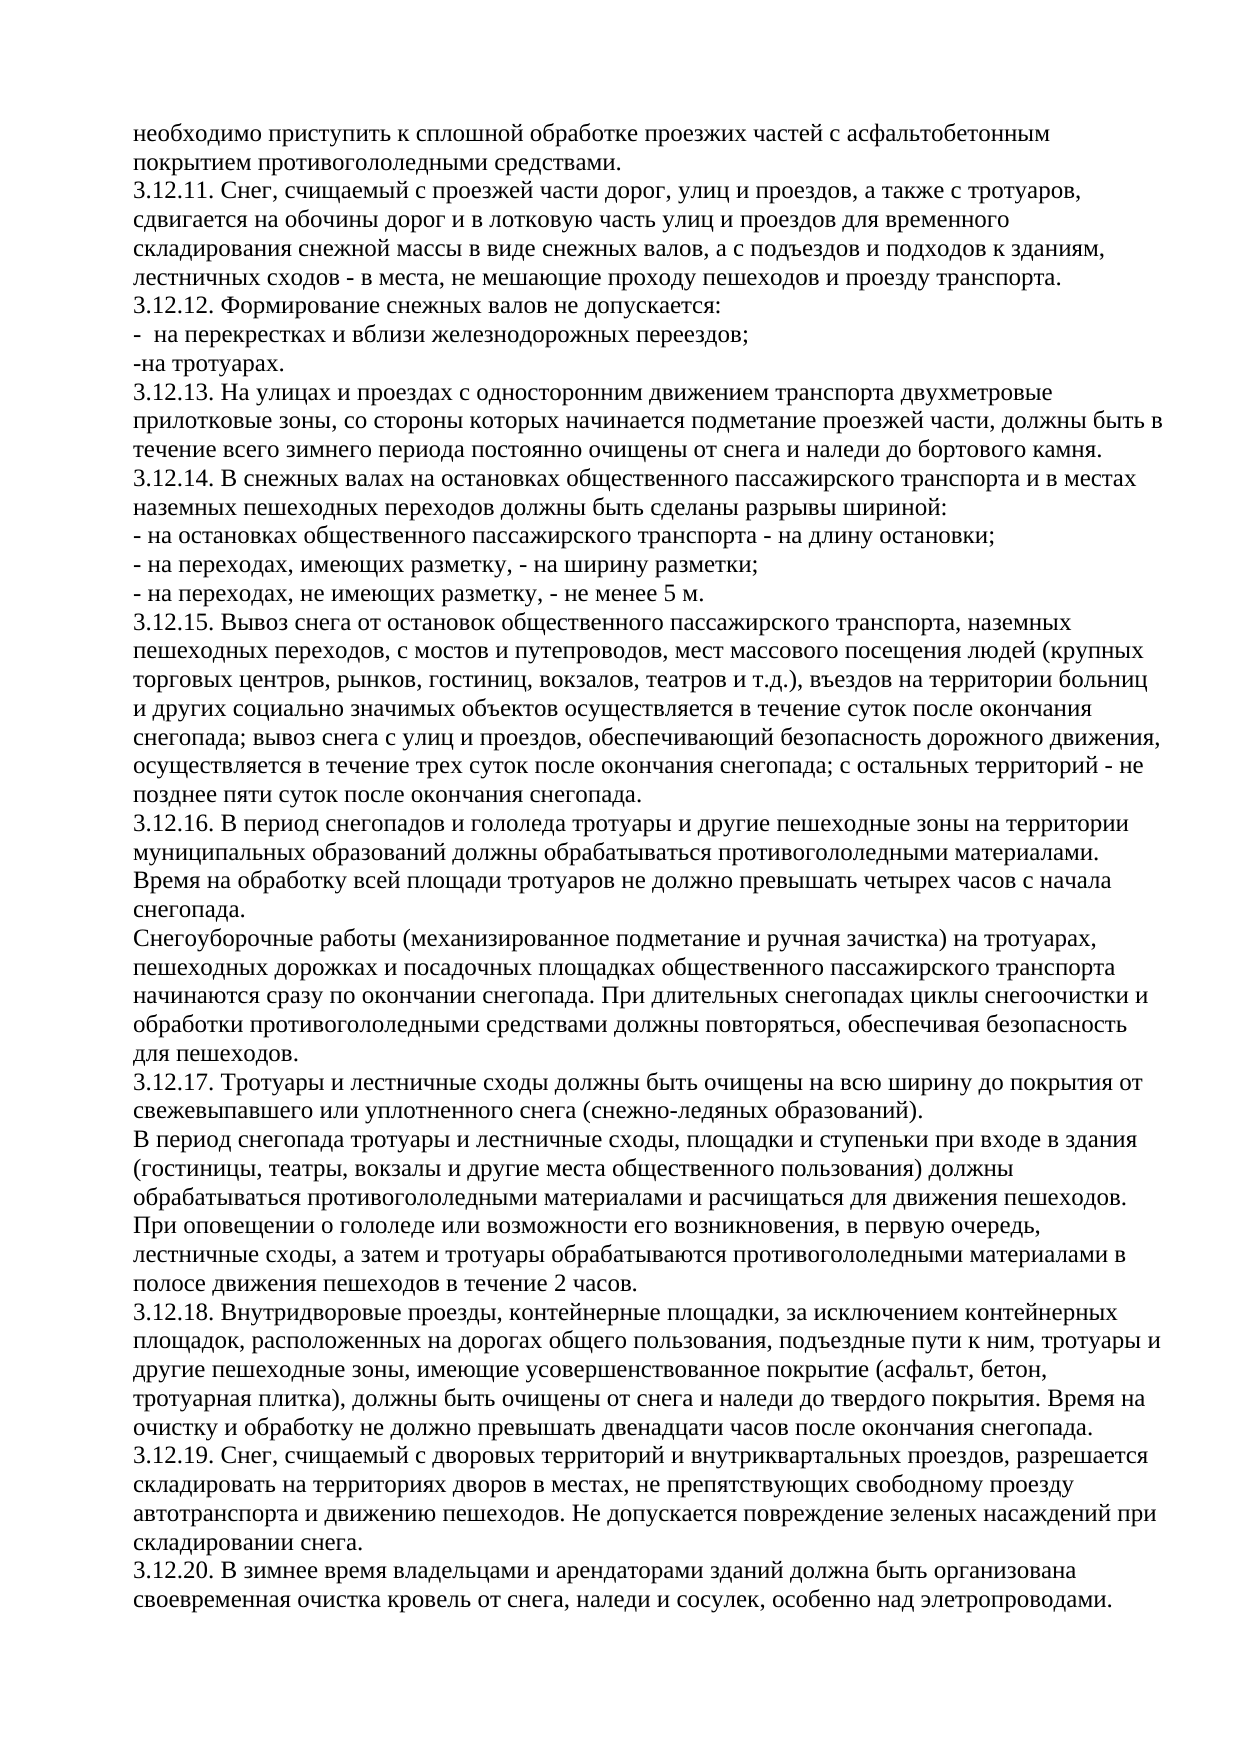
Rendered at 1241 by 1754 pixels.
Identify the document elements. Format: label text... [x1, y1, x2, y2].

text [133, 118, 1167, 291]
text 3.12.12. Формирование снежных валов не допускается: - на перекрестках и вблизи железнодорожных переездов; [133, 291, 1167, 348]
text 3.12.16. В период снегопадов и гололеда тротуары и другие пешеходные зоны на территории муниципальных образований должны обрабатываться противогололедными материалами. Время на обработку всей площади тротуаров не должно превышать четырех часов с начала снегопада. Снегоуборочные работы (механизированное подметание и ручная зачистка) на тротуарах, пешеходных дорожках и посадочных площадках общественного пассажирского транспорта начинаются сразу по окончании снегопада. При длительных снегопадах циклы снегоочистки и обработки противогололедными средствами должны повторяться, обеспечивая безопасность для пешеходов. 3.12.17. Тротуары и лестничные сходы должны быть очищены на всю ширину до покрытия от свежевыпавшего или уплотненного снега (снежно-ледяных образований). В период снегопада тротуары и лестничные сходы, площадки и ступеньки при входе в здания (гостиницы, театры, вокзалы и другие места общественного пользования) должны обрабатываться противогололедными материалами и расчищаться для движения пешеходов. [133, 808, 1167, 1211]
text 3.12.13. На улицах и проездах с односторонним движением транспорта двухметровые прилотковые зоны, со стороны которых начинается подметание проезжей части, должны быть в течение всего зимнего периода постоянно очищены от снега и наледи до бортового камня. 3.12.14. В снежных валах на остановках общественного пассажирского транспорта и в местах наземных пешеходных переходов должны быть сделаны разрывы шириной: - на остановках общественного пассажирского транспорта - на длину остановки; - на переходах, имеющих разметку, - на ширину разметки; - на переходах, не имеющих разметку, - не менее 5 м. 3.12.15. Вывоз снега от остановок общественного пассажирского транспорта, наземных пешеходных переходов, с мостов и путепроводов, мест массового посещения людей (крупных торговых центров, рынков, гостиниц, вокзалов, театров и т.д.), въездов на территории больниц и других социально значимых объектов осуществляется в течение суток после окончания снегопада; вывоз снега с улиц и проездов, обеспечивающий безопасность дорожного движения, осуществляется в течение трех суток после окончания снегопада; с остальных территорий - не позднее пяти суток после окончания снегопада. [133, 377, 1167, 808]
text -на тротуарах. [133, 348, 1167, 377]
text При оповещении о гололеде или возможности его возникновения, в первую очередь, лестничные сходы, а затем и тротуары обрабатываются противогололедными материалами в полосе движения пешеходов в течение 2 часов. 3.12.18. Внутридворовые проезды, контейнерные площадки, за исключением контейнерных площадок, расположенных на дорогах общего пользования, подъездные пути к ним, тротуары и другие пешеходные зоны, имеющие усовершенствованное покрытие (асфальт, бетон, тротуарная плитка), должны быть очищены от снега и наледи до твердого покрытия. Время на очистку и обработку не должно превышать двенадцати часов после окончания снегопада. 3.12.19. Снег, счищаемый с дворовых территорий и внутриквартальных проездов, разрешается складировать на территориях дворов в местах, не препятствующих свободному проезду автотранспорта и движению пешеходов. Не допускается повреждение зеленых насаждений при складировании снега. 3.12.20. В зимнее время владельцами и арендаторами зданий должна быть организована своевременная очистка кровель от снега, наледи и сосулек, особенно над элетропроводами. [133, 1211, 1167, 1613]
